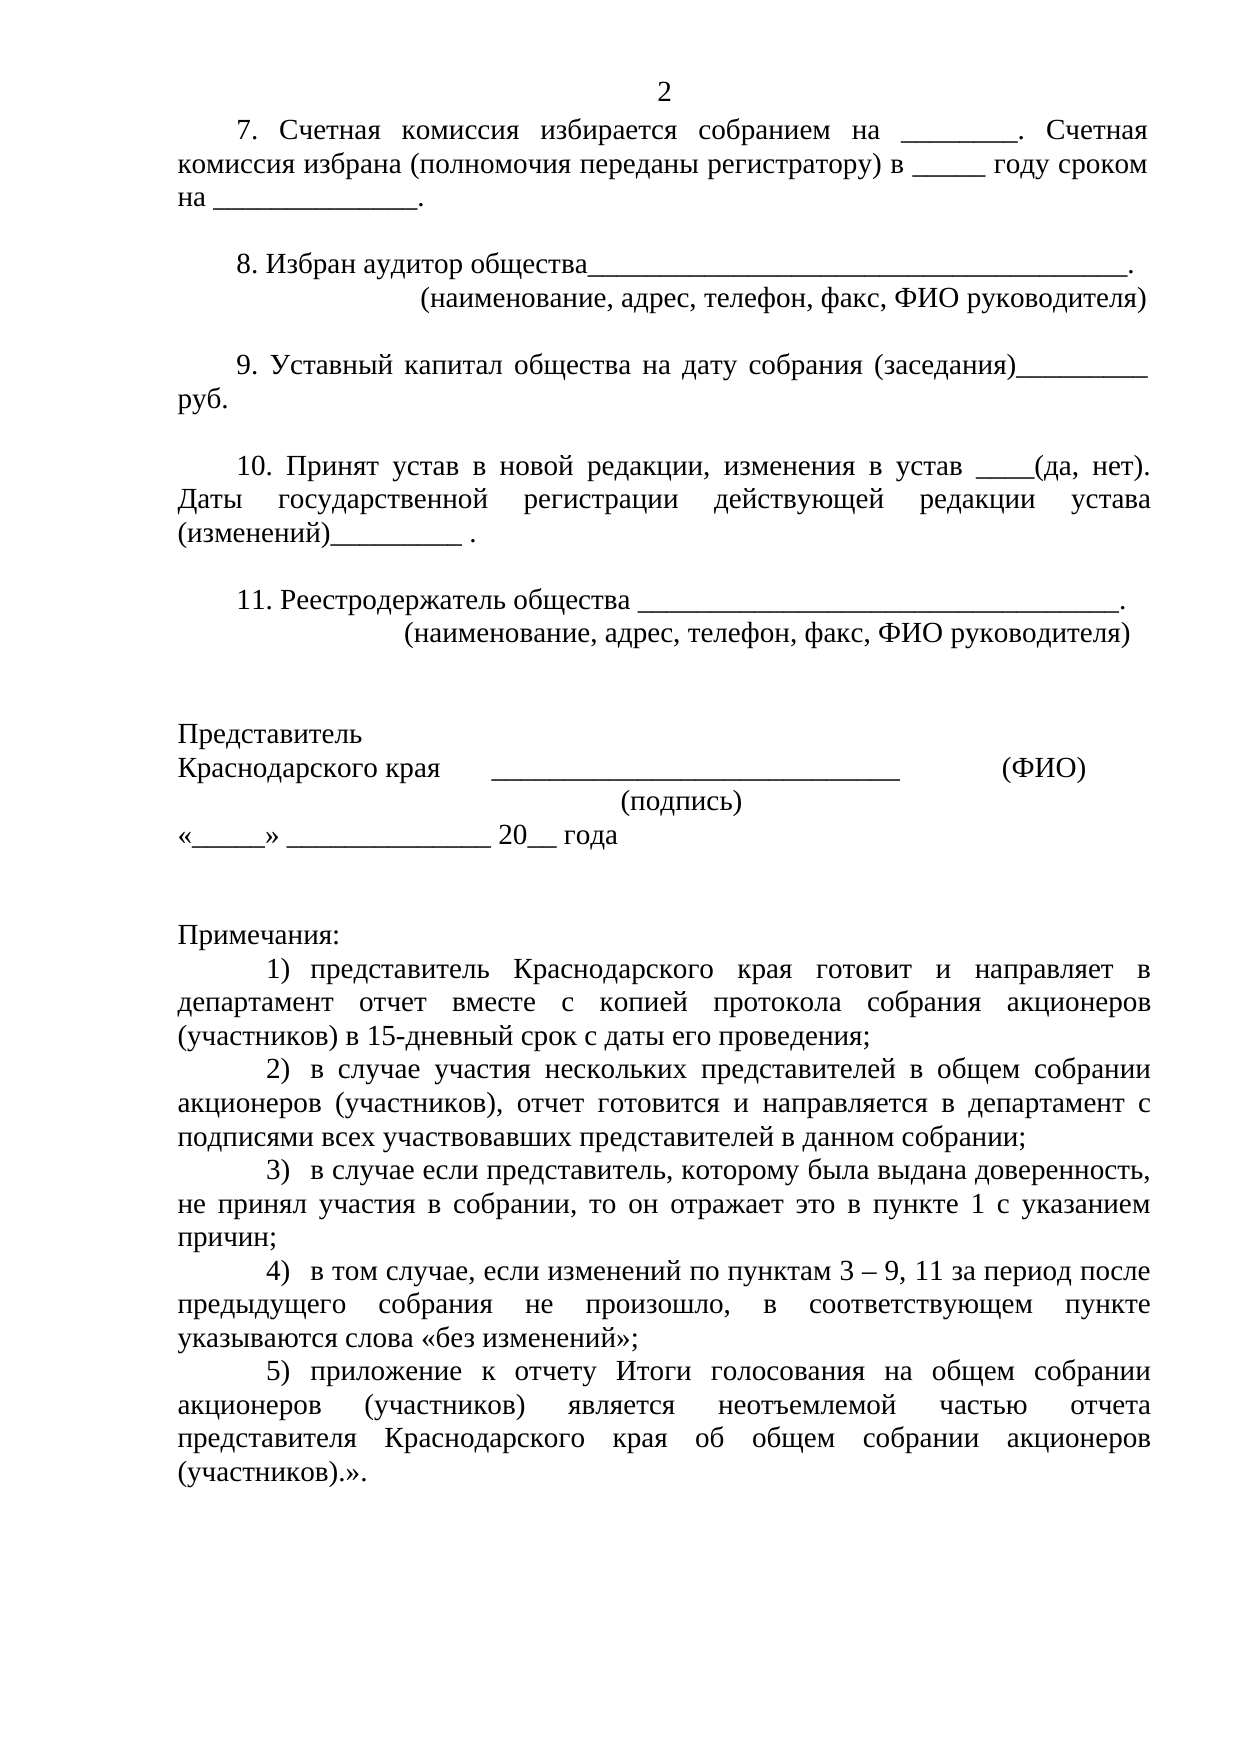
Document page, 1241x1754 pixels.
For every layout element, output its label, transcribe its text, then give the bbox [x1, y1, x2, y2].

text 11. Реестродержатель общества _________________________________. [177, 582, 1152, 616]
list представитель Краснодарского края готовит и направляет в департамент отчет вместе с копией протокола собрания акционеров (участников) в 15-дневный срок с даты его проведения; [177, 951, 1152, 1052]
text «_____» ______________ 20__ года [177, 817, 1226, 850]
text 8. Избран аудитор общества_____________________________________. [177, 247, 1152, 280]
list в случае участия нескольких представителей в общем собрании акционеров (участников), отчет готовится и направляется в департамент с подписями всех участвовавших представителей в данном собрании; [177, 1052, 1152, 1152]
list в случае если представитель, которому была выдана доверенность, не принял участия в собрании, то он отражает это в пункте 1 с указанием причин; [177, 1152, 1152, 1253]
text 7. Счетная комиссия избирается собранием на ________. Счетная комиссия избрана (полномочия переданы регистратору) в _____ году сроком на ______________. [177, 112, 1149, 213]
text (наименование, адрес, телефон, факс, ФИО руководителя) [177, 616, 1152, 649]
list в том случае, если изменений по пунктам 3 – 9, 11 за период после предыдущего собрания не произошло, в соответствующем пункте указываются слова «без изменений»; [177, 1253, 1152, 1353]
text (подпись) [532, 783, 1152, 817]
list приложение к отчету Итоги голосования на общем собрании акционеров (участников) является неотъемлемой частью отчета представителя Краснодарского края об общем собрании акционеров (участников).». [177, 1353, 1152, 1488]
text 9. Уставный капитал общества на дату собрания (заседания)_________ руб. [177, 347, 1149, 414]
text Представитель [177, 716, 1152, 750]
text Примечания: [177, 917, 1152, 951]
text Краснодарского края ____________________________ (ФИО) [177, 750, 1152, 783]
text (наименование, адрес, телефон, факс, ФИО руководителя) [354, 280, 1152, 314]
text 10. Принят устав в новой редакции, изменения в устав ____(да, нет). Даты государственной регистрации действующей редакции устава (изменений)_________ . [177, 448, 1152, 548]
